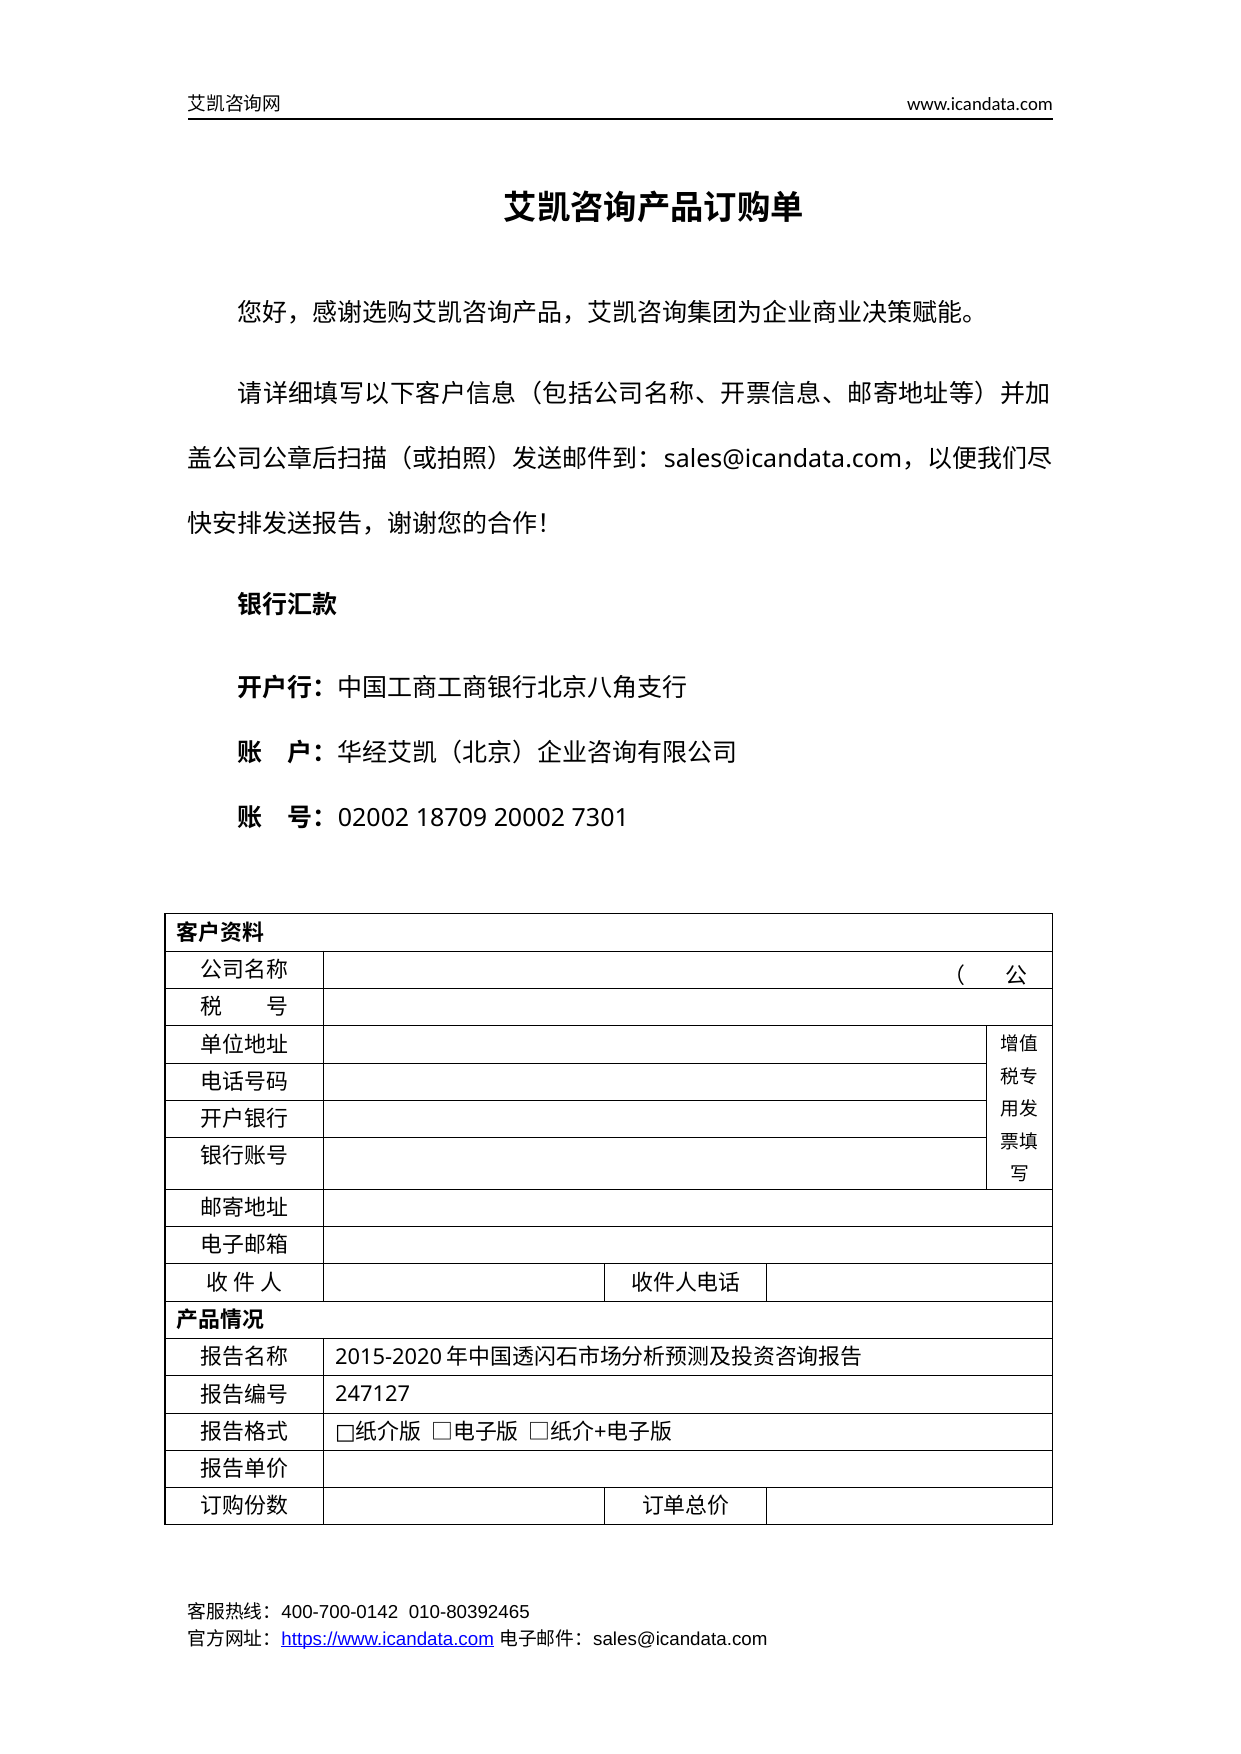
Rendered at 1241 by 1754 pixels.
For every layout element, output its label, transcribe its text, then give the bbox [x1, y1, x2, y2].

table_cell 247127 [324, 1376, 1052, 1412]
table_cell [324, 1227, 1052, 1263]
text 账 号：02002 18709 20002 7301 [187, 783, 1053, 848]
table_cell 开户银行 [166, 1101, 323, 1137]
table_cell 单位地址 [166, 1026, 323, 1062]
table_cell [324, 989, 1052, 1025]
table_cell □纸介版 □电子版 □纸介+电子版 [324, 1414, 1052, 1450]
text 艾凯咨询产品订购单 [187, 172, 1053, 237]
table_cell 报告编号 [166, 1376, 323, 1412]
text 银行汇款 [187, 570, 1053, 635]
table_cell 产品情况 [166, 1302, 1052, 1338]
table_cell 订购份数 [166, 1488, 323, 1524]
table_cell 银行账号 [166, 1138, 323, 1189]
table_cell 电子邮箱 [166, 1227, 323, 1263]
table_cell [324, 1264, 604, 1301]
table_cell [324, 1190, 1052, 1226]
table_cell [324, 1064, 986, 1100]
table_cell 报告格式 [166, 1414, 323, 1450]
table_cell 邮寄地址 [166, 1190, 323, 1226]
table_cell [324, 952, 1052, 988]
text 请详细填写以下客户信息（包括公司名称、开票信息、邮寄地址等）并加盖公司公章后扫描（或拍照）发送邮件到：sales@icandata.com，以便我们尽快安排发送报告，谢谢您的合作！ [187, 359, 1053, 554]
text 您好，感谢选购艾凯咨询产品，艾凯咨询集团为企业商业决策赋能。 [187, 278, 1053, 343]
table_cell 税 号 [166, 989, 323, 1025]
table_cell 报告名称 [166, 1339, 323, 1375]
table_cell 公司名称 [166, 952, 323, 988]
table_cell [324, 1451, 1052, 1487]
table_cell 电话号码 [166, 1064, 323, 1100]
table_cell 收件人电话 [605, 1264, 766, 1301]
table_cell [324, 1026, 986, 1062]
text 开户行：中国工商工商银行北京八角支行 [187, 653, 1053, 718]
table_cell [767, 1488, 1052, 1524]
table_cell 收 件 人 [166, 1264, 323, 1301]
text 账 户：华经艾凯（北京）企业咨询有限公司 [187, 718, 1053, 783]
table_cell [324, 1138, 986, 1189]
table_header 客户资料 [166, 914, 1052, 951]
table_cell [767, 1264, 1052, 1301]
table_cell 订单总价 [605, 1488, 766, 1524]
table_cell [324, 1101, 986, 1137]
table_cell 2015-2020年中国透闪石市场分析预测及投资咨询报告 [324, 1339, 1052, 1375]
table_cell 报告单价 [166, 1451, 323, 1487]
table_cell 增值税专用发票填写 [987, 1026, 1052, 1189]
table_cell [324, 1488, 604, 1524]
